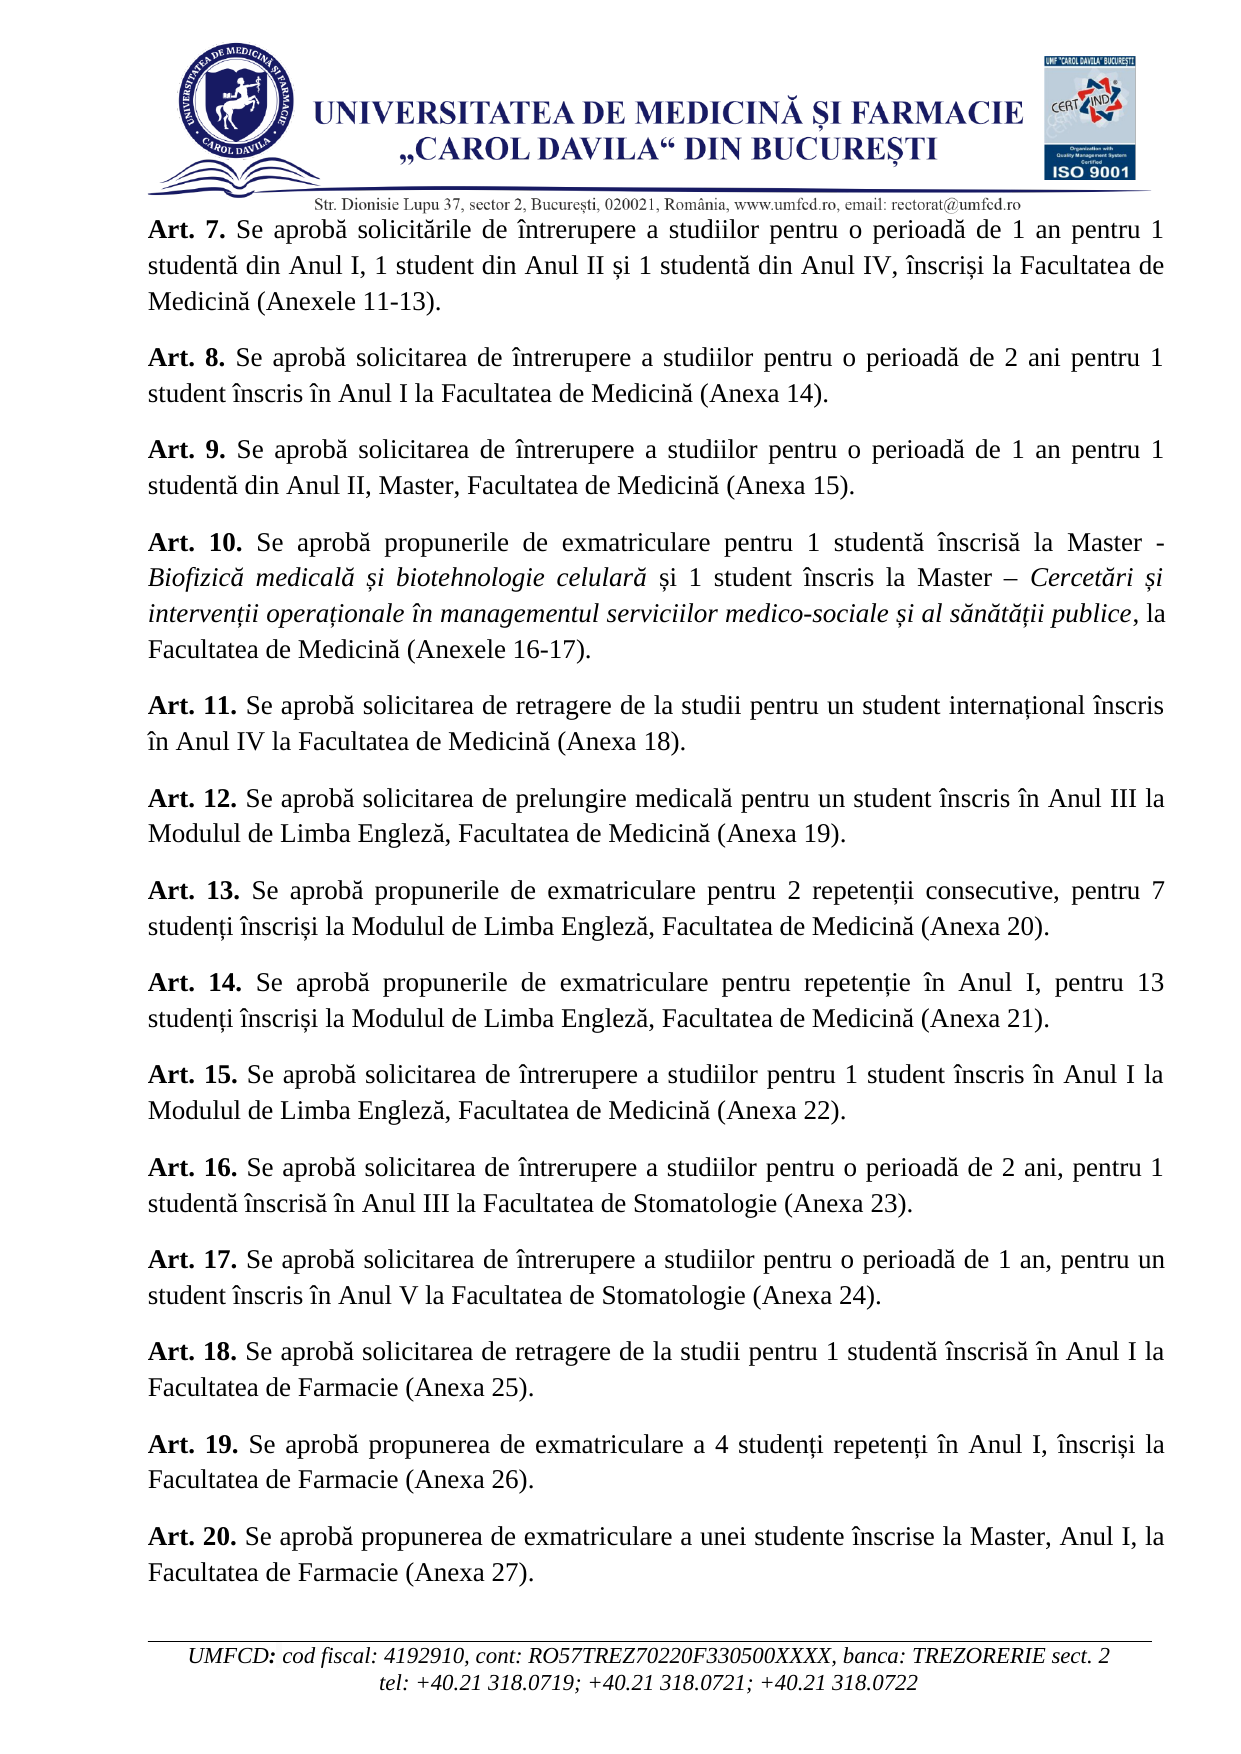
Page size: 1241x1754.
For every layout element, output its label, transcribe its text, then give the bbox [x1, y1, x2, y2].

text Art. 10. Se aprobă propunerile de exmatriculare pentru 1 studentă înscrisă la Master - Biofizică medicală și biotehnologie celulară și 1 student înscris la Master – Cercetări și intervenții operaționale în managementul serviciilor medico-sociale și al sănătății publice, la Facultatea de Medicină (Anexele 16-17). [148, 526, 1166, 664]
picture [147, 41, 1152, 214]
text Art. 7. Se aprobă solicitările de întrerupere a studiilor pentru o perioadă de 1 an pentru 1 studentă din Anul I, 1 student din Anul II și 1 studentă din Anul IV, înscriși la Facultatea de Medicină (Anexele 11-13). [148, 213, 1166, 316]
text Art. 12. Se aprobă solicitarea de prelungire medicală pentru un student înscris în Anul III la Modulul de Limba Engleză, Facultatea de Medicină (Anexa 19). [148, 782, 1166, 849]
text Art. 19. Se aprobă propunerea de exmatriculare a 4 studenți repetenți în Anul I, înscriși la Facultatea de Farmacie (Anexa 26). [148, 1428, 1166, 1495]
text Art. 9. Se aprobă solicitarea de întrerupere a studiilor pentru o perioadă de 1 an pentru 1 studentă din Anul II, Master, Facultatea de Medicină (Anexa 15). [148, 433, 1166, 500]
text Art. 16. Se aprobă solicitarea de întrerupere a studiilor pentru o perioadă de 2 ani, pentru 1 studentă înscrisă în Anul III la Facultatea de Stomatologie (Anexa 23). [148, 1151, 1166, 1218]
text Art. 11. Se aprobă solicitarea de retragere de la studii pentru un student internațional înscris în Anul IV la Facultatea de Medicină (Anexa 18). [148, 689, 1166, 756]
text Art. 17. Se aprobă solicitarea de întrerupere a studiilor pentru o perioadă de 1 an, pentru un student înscris în Anul V la Facultatea de Stomatologie (Anexa 24). [148, 1243, 1166, 1310]
text Art. 8. Se aprobă solicitarea de întrerupere a studiilor pentru o perioadă de 2 ani pentru 1 student înscris în Anul I la Facultatea de Medicină (Anexa 14). [148, 341, 1166, 408]
text Art. 13. Se aprobă propunerile de exmatriculare pentru 2 repetenții consecutive, pentru 7 studenți înscriși la Modulul de Limba Engleză, Facultatea de Medicină (Anexa 20). [148, 874, 1166, 941]
text Art. 20. Se aprobă propunerea de exmatriculare a unei studente înscrise la Master, Anul I, la Facultatea de Farmacie (Anexa 27). [148, 1520, 1166, 1587]
text Art. 15. Se aprobă solicitarea de întrerupere a studiilor pentru 1 student înscris în Anul I la Modulul de Limba Engleză, Facultatea de Medicină (Anexa 22). [148, 1059, 1166, 1126]
text Art. 18. Se aprobă solicitarea de retragere de la studii pentru 1 studentă înscrisă în Anul I la Facultatea de Farmacie (Anexa 25). [148, 1336, 1166, 1402]
text Art. 14. Se aprobă propunerile de exmatriculare pentru repetenție în Anul I, pentru 13 studenți înscriși la Modulul de Limba Engleză, Facultatea de Medicină (Anexa 21). [148, 966, 1166, 1033]
